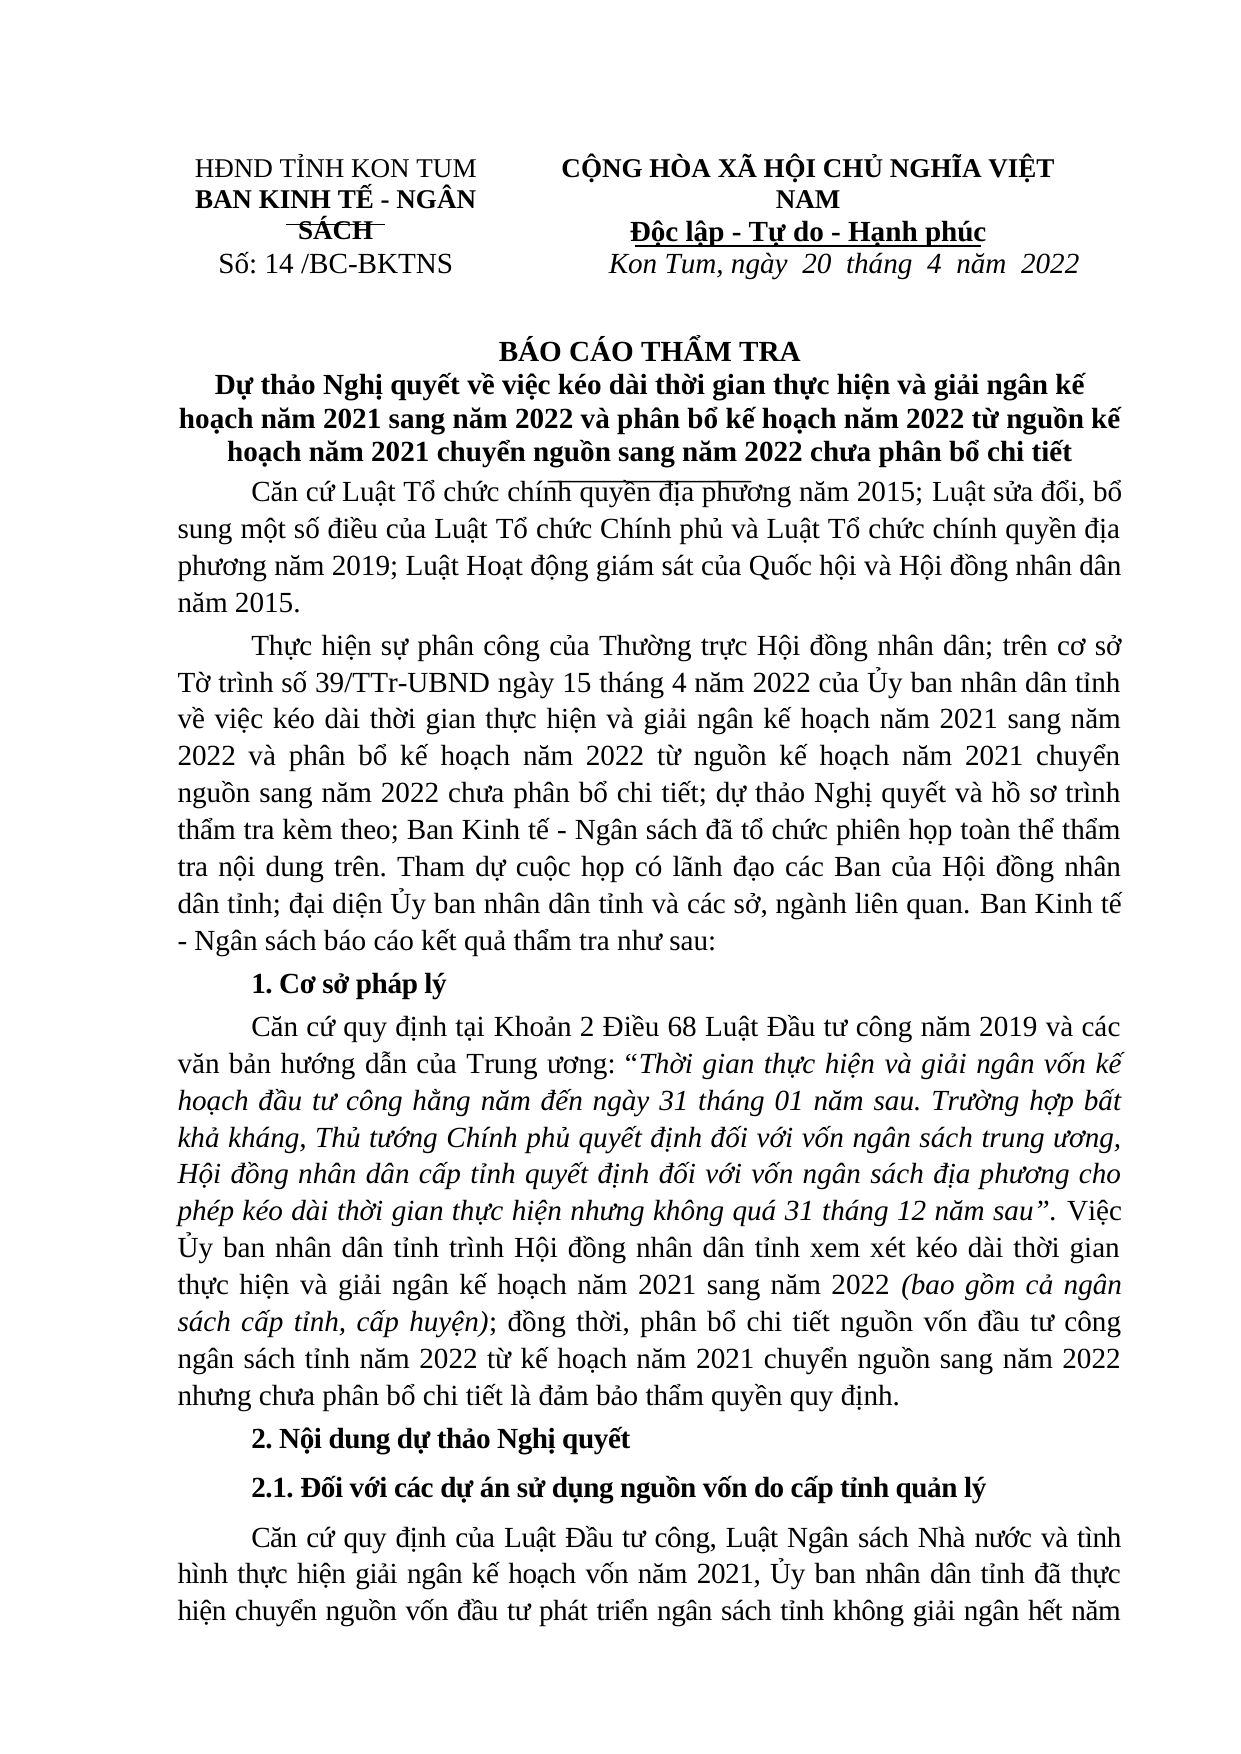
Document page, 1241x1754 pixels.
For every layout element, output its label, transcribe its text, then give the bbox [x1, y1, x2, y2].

table_cell Kon Tum, ngày 20 tháng 4 năm 2022 [523, 246, 1093, 300]
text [177, 1520, 1122, 1627]
table_header CỘNG HÒA XÃ HỘI CHỦ NGHĨA VIỆT NAM Độc lập - Tự do - Hạnh phúc [523, 152, 1093, 246]
text 2. Nội dung dự thảo Nghị quyết [177, 1421, 1122, 1454]
text Căn cứ Luật Tổ chức chính quyền địa phương năm 2015; Luật sửa đổi, bổ sung một số điều của Luật Tổ chức Chính phủ và Luật Tổ chức chính quyền địa phương năm 2019; Luật Hoạt động giám sát của Quốc hội và Hội đồng nhân dân năm 2015. [177, 474, 1122, 618]
text Thực hiện sự phân công của Thường trực Hội đồng nhân dân; trên cơ sở Tờ trình số 39/TTr-UBND ngày 15 tháng 4 năm 2022 của Ủy ban nhân dân tỉnh về việc kéo dài thời gian thực hiện và giải ngân kế hoạch năm 2021 sang năm 2022 và phân bổ kế hoạch năm 2022 từ nguồn kế hoạch năm 2021 chuyển nguồn sang năm 2022 chưa phân bổ chi tiết; dự thảo Nghị quyết và hồ sơ trình thẩm tra kèm theo; Ban Kinh tế - Ngân sách đã tổ chức phiên họp toàn thể thẩm tra nội dung trên. Tham dự cuộc họp có lãnh đạo các Ban của Hội đồng nhân dân tỉnh; đại diện Ủy ban nhân dân tỉnh và các sở, ngành liên quan. Ban Kinh tế - Ngân sách báo cáo kết quả thẩm tra như sau: [177, 628, 1122, 956]
text 2.1. Đối với các dự án sử dụng nguồn vốn do cấp tỉnh quản lý [177, 1470, 1122, 1504]
table_cell Số: 14 /BC-BKTNS [148, 246, 523, 300]
text 1. Cơ sở pháp lý [177, 966, 1122, 999]
table_header HĐND TỈNH KON TUM BAN KINH TẾ - NGÂN SÁCH [148, 152, 523, 246]
text BÁO CÁO THẨM TRA [177, 334, 1122, 367]
text Dự thảo Nghị quyết về việc kéo dài thời gian thực hiện và giải ngân kế hoạch năm 2021 sang năm 2022 và phân bổ kế hoạch năm 2022 từ nguồn kế hoạch năm 2021 chuyển nguồn sang năm 2022 chưa phân bổ chi tiết [177, 367, 1122, 468]
text Căn cứ quy định tại Khoản 2 Điều 68 Luật Đầu tư công năm 2019 và các văn bản hướng dẫn của Trung ương: “Thời gian thực hiện và giải ngân vốn kế hoạch đầu tư công hằng năm đến ngày 31 tháng 01 năm sau. Trường hợp bất khả kháng, Thủ tướng Chính phủ quyết định đối với vốn ngân sách trung ương, Hội đồng nhân dân cấp tỉnh quyết định đối với vốn ngân sách địa phương cho phép kéo dài thời gian thực hiện nhưng không quá 31 tháng 12 năm sau”. Việc Ủy ban nhân dân tỉnh trình Hội đồng nhân dân tỉnh xem xét kéo dài thời gian thực hiện và giải ngân kế hoạch năm 2021 sang năm 2022 (bao gồm cả ngân sách cấp tỉnh, cấp huyện); đồng thời, phân bổ chi tiết nguồn vốn đầu tư công ngân sách tỉnh năm 2022 từ kế hoạch năm 2021 chuyển nguồn sang năm 2022 nhưng chưa phân bổ chi tiết là đảm bảo thẩm quyền quy định. [177, 1009, 1122, 1411]
